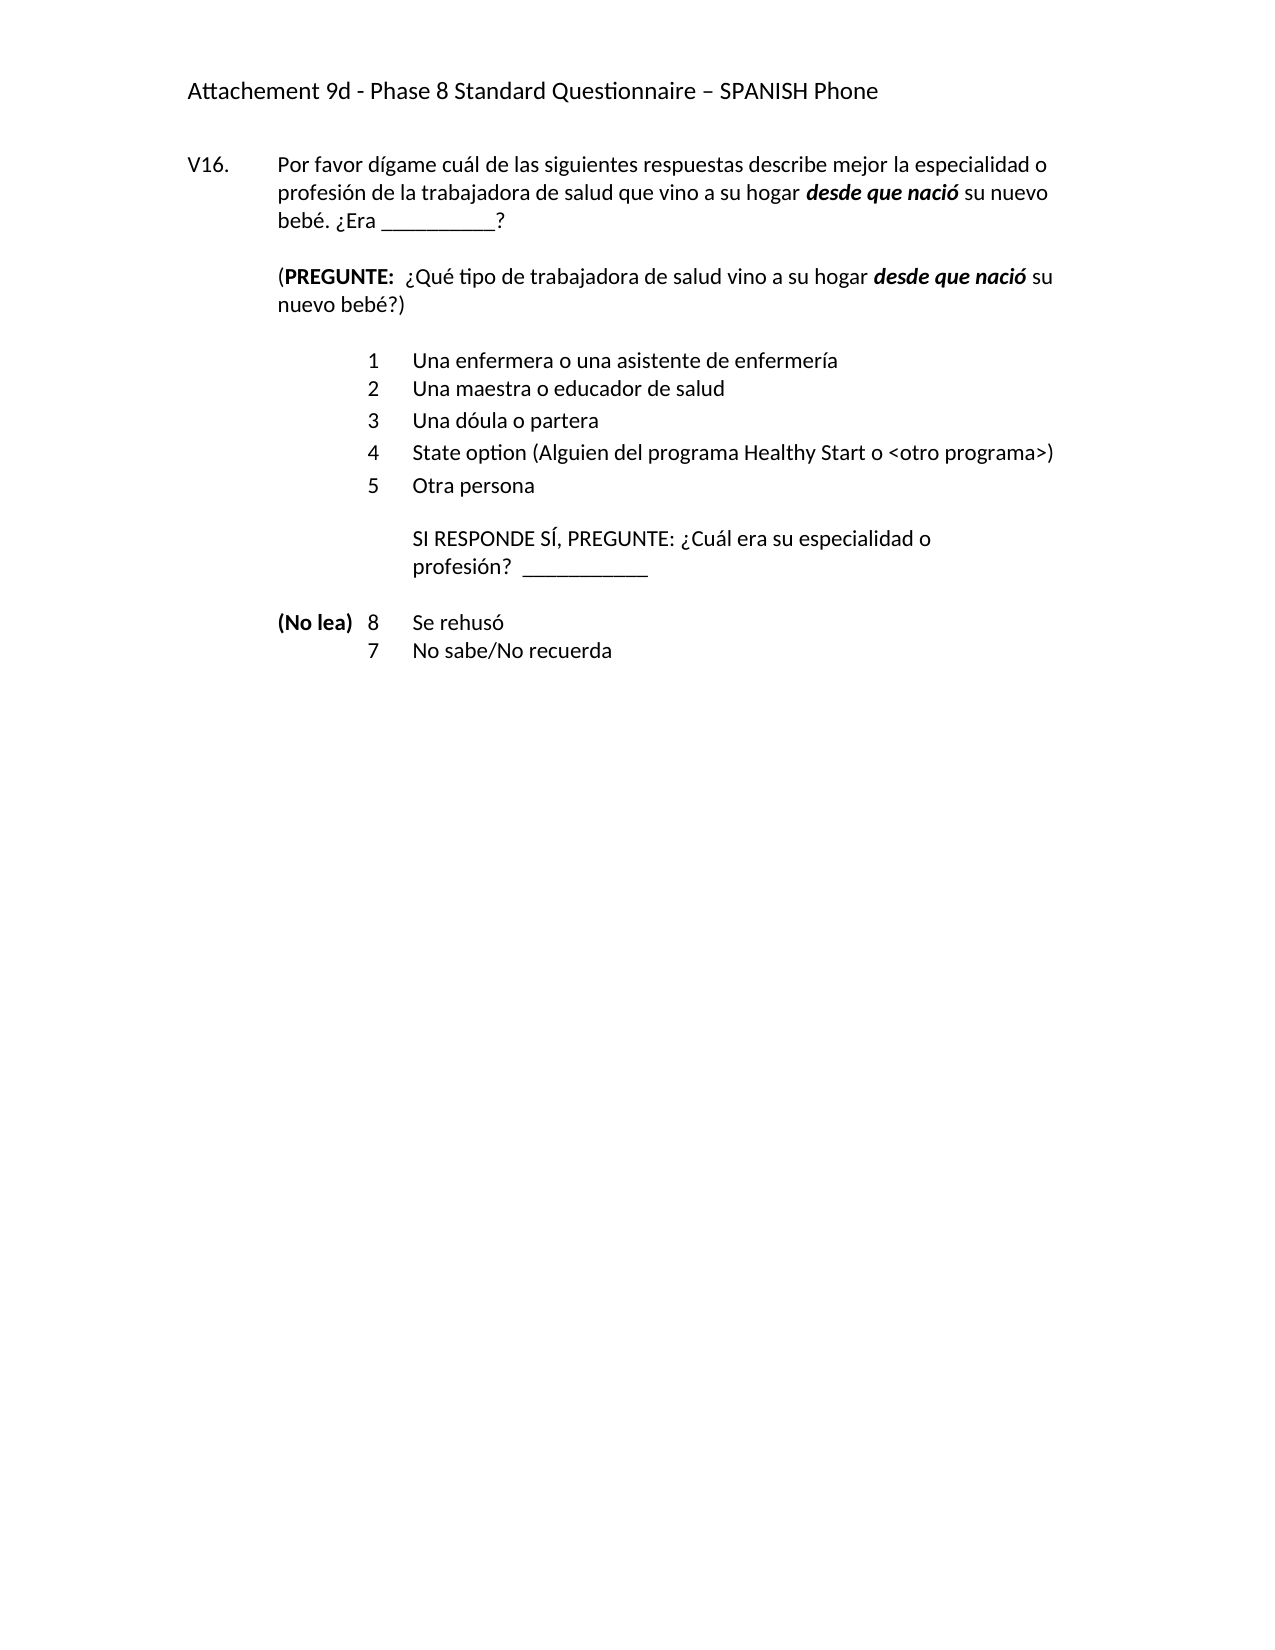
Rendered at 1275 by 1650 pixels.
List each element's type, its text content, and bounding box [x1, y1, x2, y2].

text SI RESPONDE SÍ, PREGUNTE: ¿Cuál era su especialidad o profesión? ___________ [412, 524, 1087, 580]
text (PREGUNTE: ¿Qué tipo de trabajadora de salud vino a su hogar desde que nació su nuevo bebé?) [187, 262, 1087, 318]
list 4 State option (Alguien del programa Healthy Start o <otro programa>) [292, 438, 1087, 467]
list 3 Una dóula o partera [292, 406, 1087, 434]
text V16. Por favor dígame cuál de las siguientes respuestas describe mejor la especialidad o profesión de la trabajadora de salud que vino a su hogar desde que nació su nuevo bebé. ¿Era __________? [187, 150, 1087, 234]
text 1 Una enfermera o una asistente de enfermería [367, 346, 1087, 374]
text 7 No sabe/No recuerda [367, 636, 1087, 664]
list 5 Otra persona [292, 471, 1087, 499]
text (No lea) 8 Se rehusó [277, 608, 1087, 636]
list 2 Una maestra o educador de salud [292, 374, 1087, 402]
